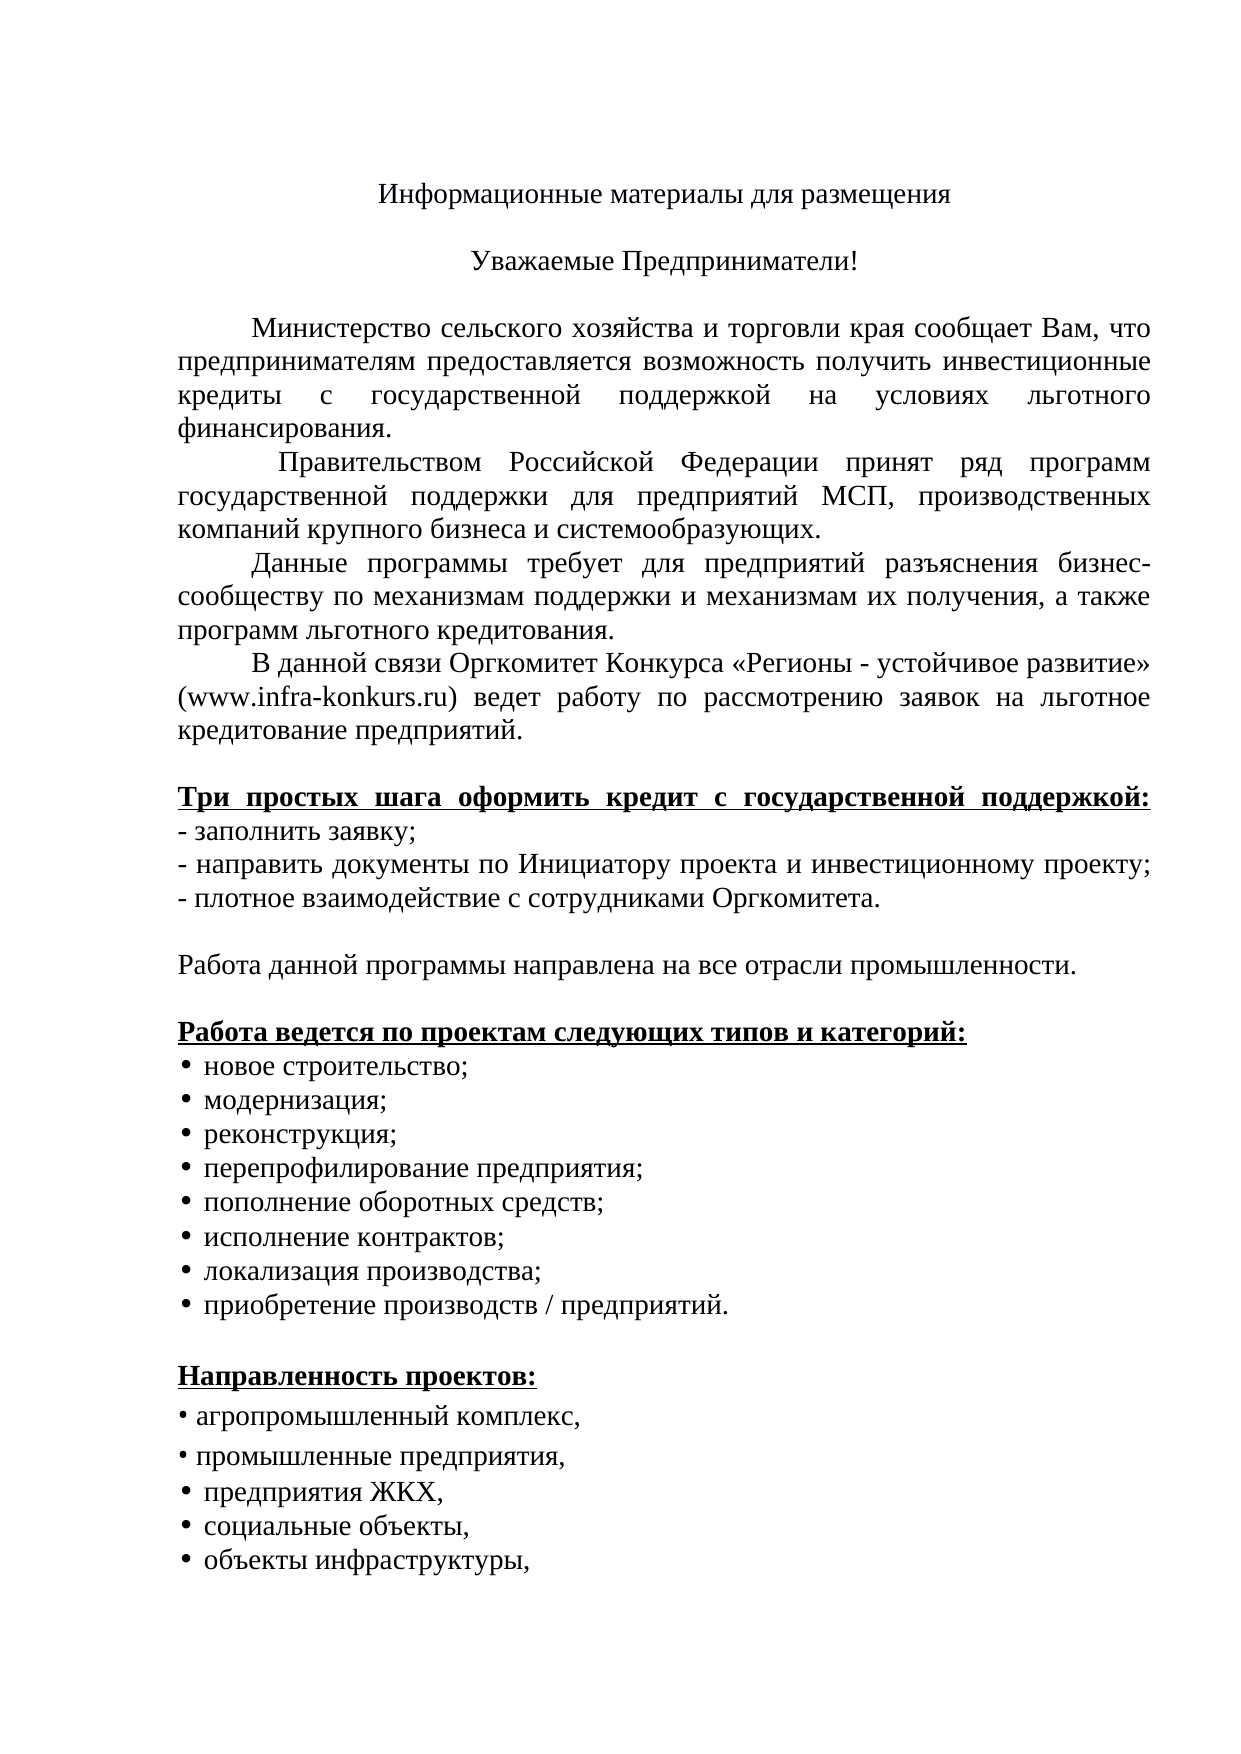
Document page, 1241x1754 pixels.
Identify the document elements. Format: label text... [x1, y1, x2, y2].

text Уважаемые Предприниматели! [177, 243, 1152, 276]
text • агропромышленный комплекс, [177, 1394, 1152, 1434]
text Работа ведется по проектам следующих типов и категорий: ﻿﻿• новое строительство; ﻿﻿• модернизация; ﻿﻿• реконструкция; ﻿﻿• перепрофилирование предприятия; ﻿﻿• пополнение оборотных средств; ﻿﻿• исполнение контрактов; ﻿﻿• локализация производства; ﻿﻿• приобретение производств / предприятий. [177, 1014, 1152, 1321]
text Данные программы требует для предприятий разъяснения бизнес- сообществу по механизмам поддержки и механизмам их получения, а также программ льготного кредитования. [177, 545, 1152, 645]
text Работа данной программы направлена на все отрасли промышленности. [177, 947, 1152, 981]
text Направленность проектов: [177, 1321, 1152, 1394]
text Министерство сельского хозяйства и торговли края сообщает Вам, что предпринимателям предоставляется возможность получить инвестиционные кредиты с государственной поддержкой на условиях льготного финансирования. [177, 310, 1152, 444]
text Информационные материалы для размещения [177, 176, 1152, 209]
text В данной связи Оргкомитет Конкурса «Регионы - устойчивое развитие» (www.infra-konkurs.ru) ведет работу по рассмотрению заявок на льготное кредитование предприятий. [177, 645, 1152, 746]
text Три простых шага оформить кредит с государственной поддержкой: - заполнить заявку; [177, 779, 1152, 847]
text Правительством Российской Федерации принят ряд программ государственной поддержки для предприятий МСП, производственных компаний крупного бизнеса и системообразующих. [177, 444, 1152, 545]
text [177, 1434, 1152, 1576]
text - направить документы по Инициатору проекта и инвестиционному проекту; - плотное взаимодействие с сотрудниками Оргкомитета. [177, 847, 1152, 914]
